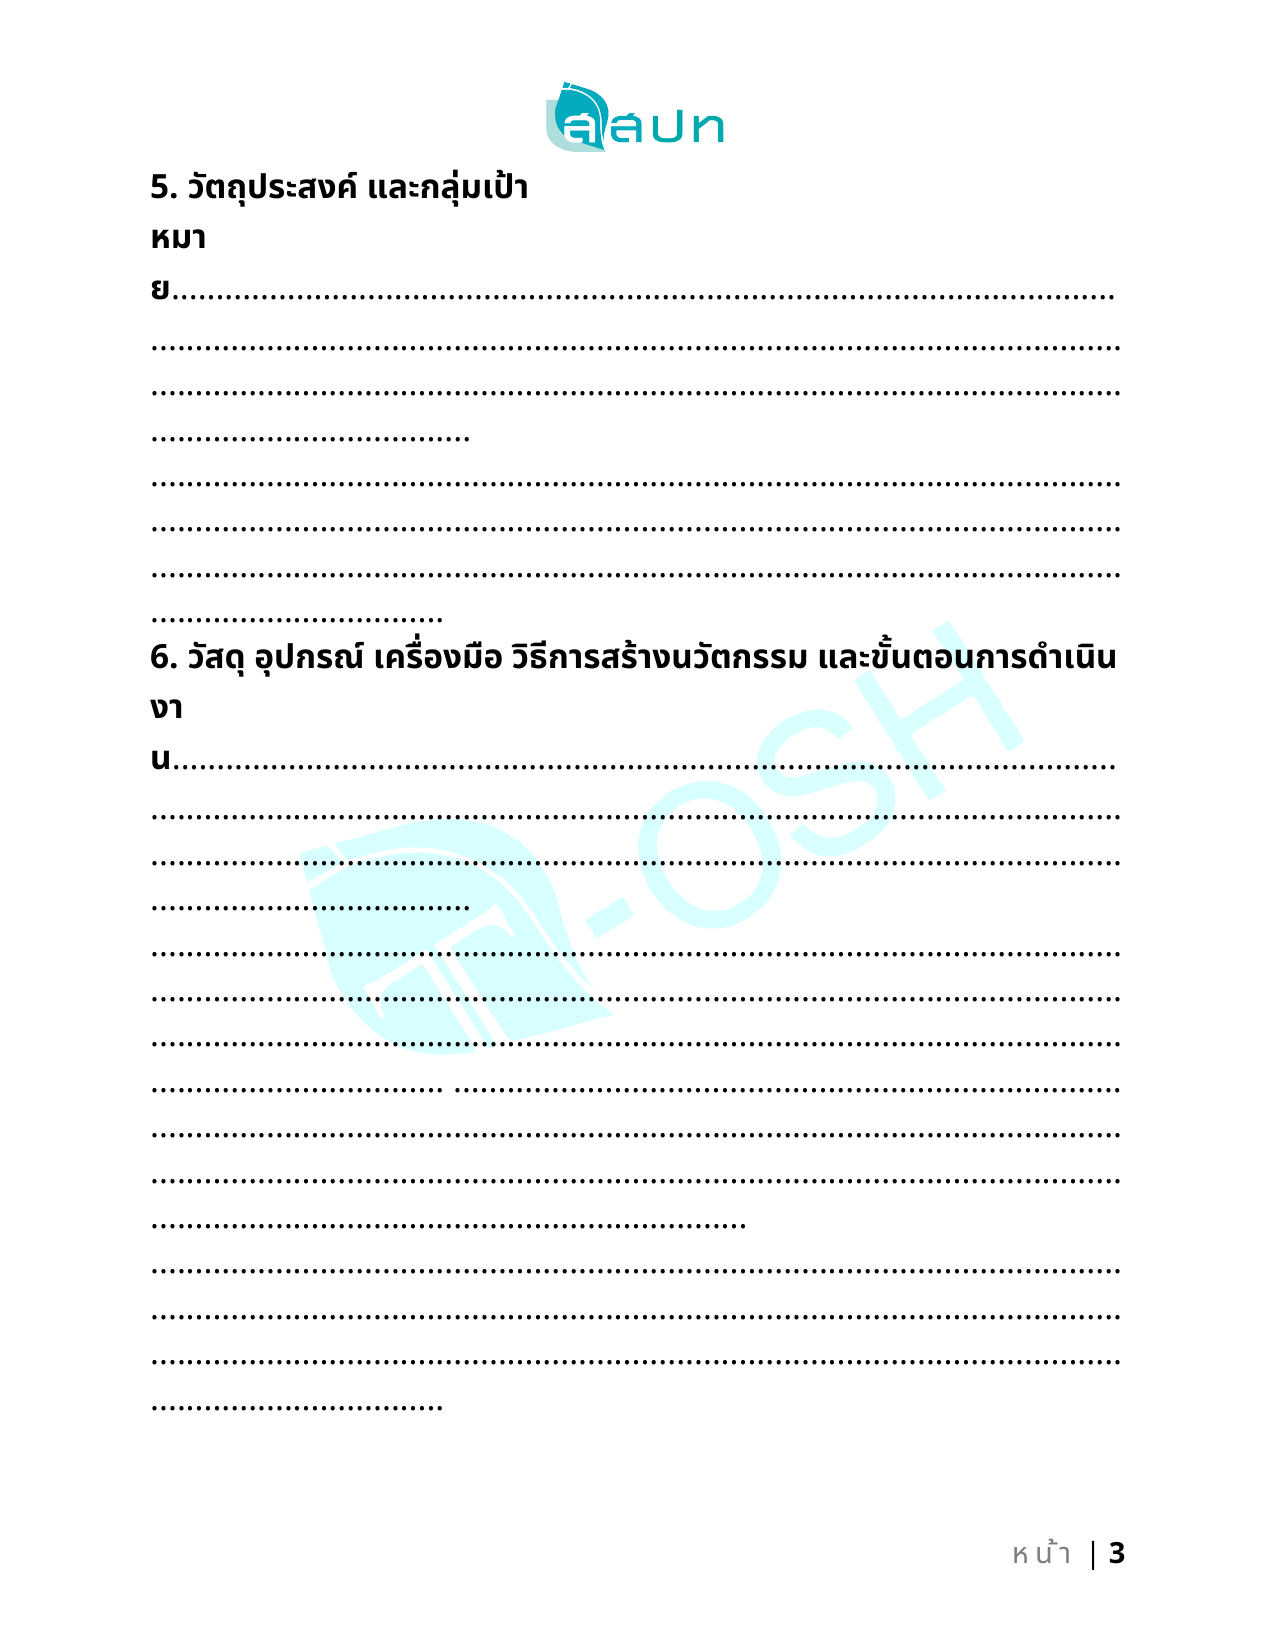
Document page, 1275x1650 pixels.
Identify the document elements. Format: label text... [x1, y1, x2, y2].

text ........................................................................................................................................................................................................................................................................................................................................................................ ........................................................................................................................................................................................................................................................................................................................................................................ [150, 920, 1125, 1238]
text 6. วัสดุ อุปกรณ์ เครื่องมือ วิธีการสร้างนวัตกรรม และขั้นตอนการดำเนินงาน........................................................................................................................................................................................................................................................................................................................................................................ [150, 632, 1125, 920]
text 5. วัตถุประสงค์ และกลุ่มเป้าหมาย........................................................................................................................................................................................................................................................................................................................................................................ [150, 163, 1125, 451]
picture [543, 73, 732, 163]
